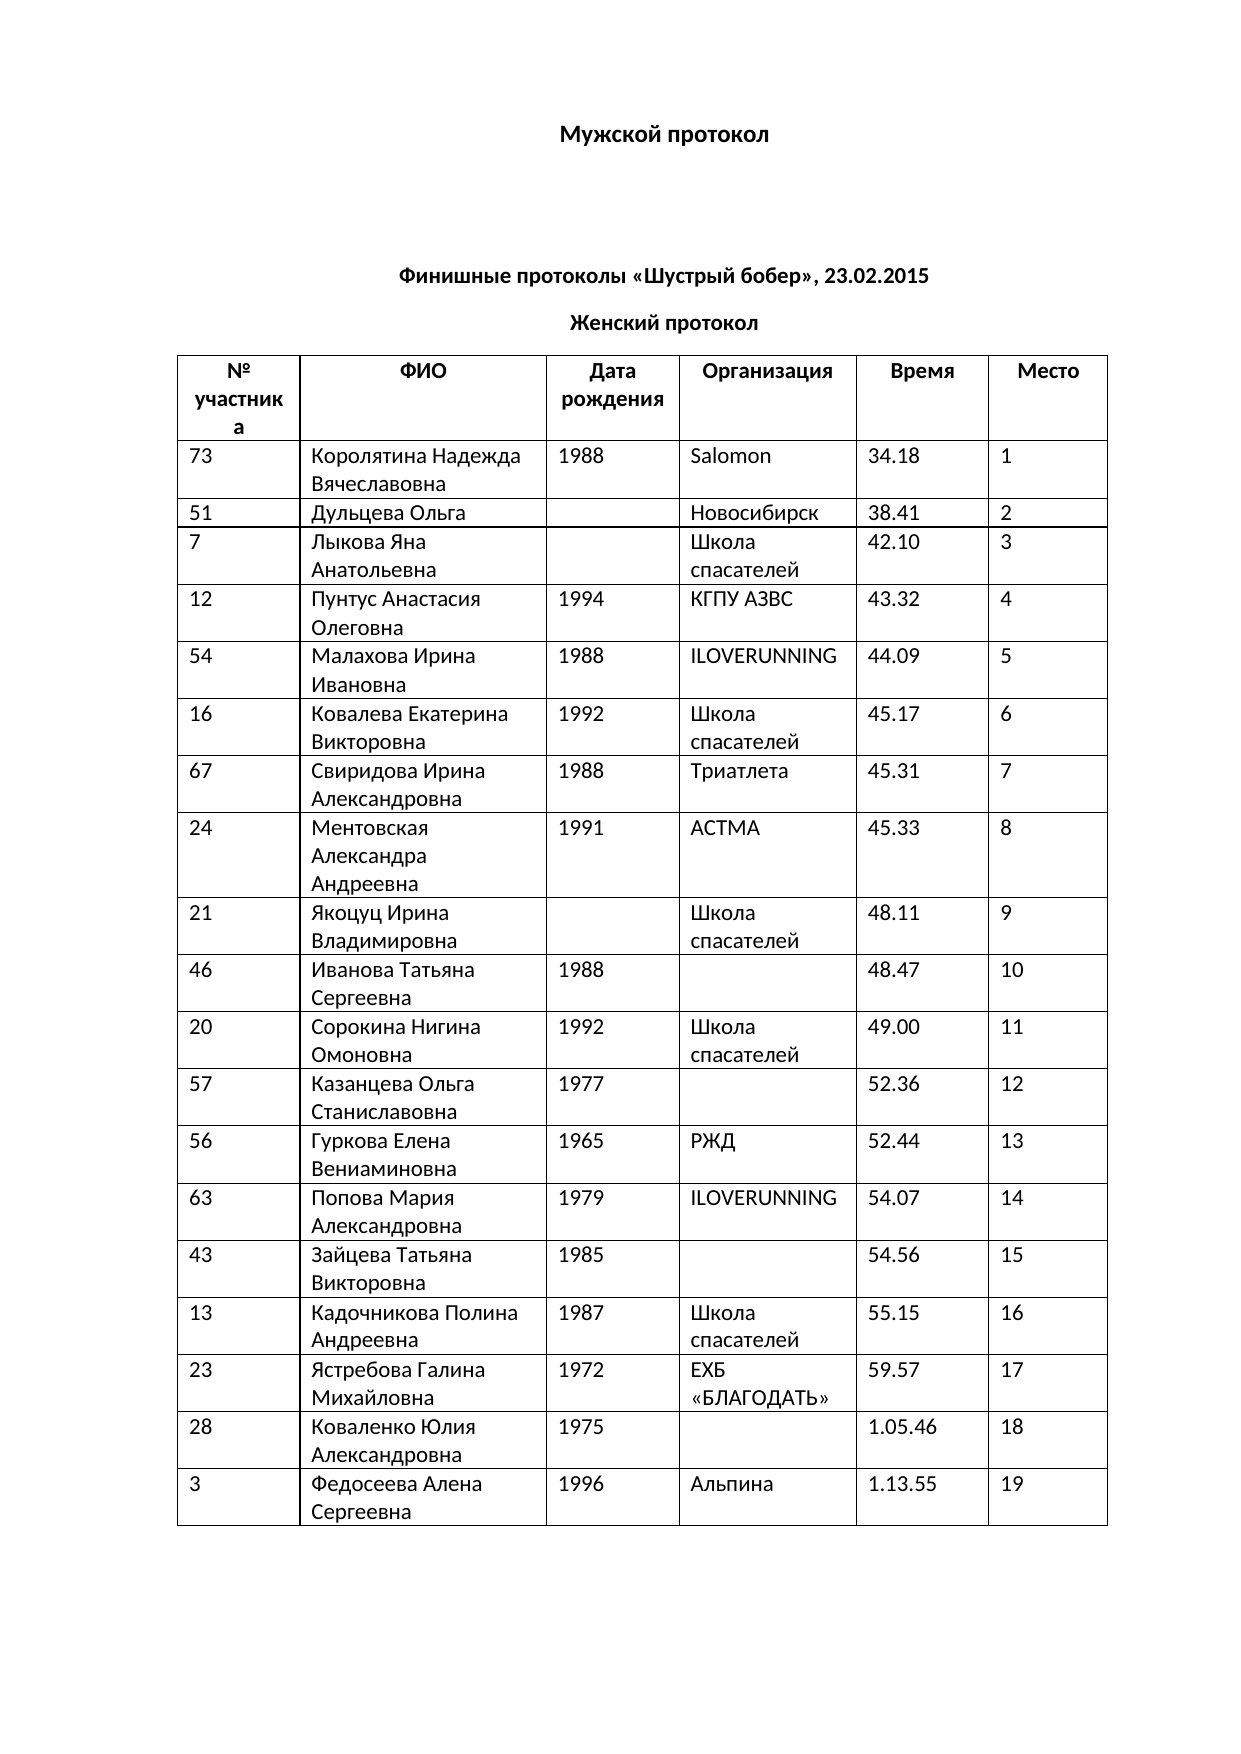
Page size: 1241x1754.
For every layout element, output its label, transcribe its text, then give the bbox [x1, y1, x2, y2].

table_cell 5 [989, 642, 1107, 698]
table_cell Иванова Татьяна Сергеевна [301, 955, 546, 1011]
table_cell 1988 [547, 955, 679, 1011]
table_cell 73 [178, 441, 299, 497]
table_cell 1 [989, 441, 1107, 497]
table_cell Свиридова Ирина Александровна [301, 756, 546, 812]
table_cell 12 [989, 1069, 1107, 1125]
table_cell 14 [989, 1184, 1107, 1239]
table_cell 19 [989, 1469, 1107, 1525]
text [177, 261, 1152, 289]
table_cell Альпина [680, 1469, 856, 1525]
table_cell 1.13.55 [857, 1469, 988, 1525]
table_cell 67 [178, 756, 299, 812]
table_cell 16 [989, 1298, 1107, 1354]
table_cell 1994 [547, 585, 679, 641]
table_cell 1985 [547, 1241, 679, 1297]
table_cell [547, 499, 679, 526]
table_cell ЕХБ «БЛАГОДАТЬ» [680, 1355, 856, 1411]
table_cell Гуркова Елена Вениаминовна [301, 1126, 546, 1182]
table_cell 16 [178, 699, 299, 755]
table_cell 1977 [547, 1069, 679, 1125]
table_cell 63 [178, 1184, 299, 1239]
table_cell ILOVERUNNING [680, 642, 856, 698]
table_cell Школа спасателей [680, 528, 856, 583]
table_cell [547, 528, 679, 583]
table_cell 1965 [547, 1126, 679, 1182]
table_cell 15 [989, 1241, 1107, 1297]
table_cell 38.41 [857, 499, 988, 526]
table_cell 48.11 [857, 898, 988, 954]
table_cell 57 [178, 1069, 299, 1125]
table_header Время [857, 356, 988, 440]
text Женский протокол [177, 308, 1152, 336]
table_cell 7 [178, 528, 299, 583]
table_cell Пунтус Анастасия Олеговна [301, 585, 546, 641]
table_cell Ястребова Галина Михайловна [301, 1355, 546, 1411]
table_cell 1992 [547, 1012, 679, 1068]
table_cell 49.00 [857, 1012, 988, 1068]
table_cell Королятина Надежда Вячеславовна [301, 441, 546, 497]
table_cell 44.09 [857, 642, 988, 698]
table_header Организация [680, 356, 856, 440]
table_cell Триатлета [680, 756, 856, 812]
table_cell 55.15 [857, 1298, 988, 1354]
table_cell 11 [989, 1012, 1107, 1068]
table_cell 4 [989, 585, 1107, 641]
table_cell 23 [178, 1355, 299, 1411]
table_cell 1975 [547, 1412, 679, 1468]
table_cell 13 [178, 1298, 299, 1354]
table_header Дата рождения [547, 356, 679, 440]
table_cell АСТМА [680, 813, 856, 897]
table_cell 48.47 [857, 955, 988, 1011]
table_cell Якоцуц Ирина Владимировна [301, 898, 546, 954]
table_cell 34.18 [857, 441, 988, 497]
table_cell 18 [989, 1412, 1107, 1468]
table_cell Коваленко Юлия Александровна [301, 1412, 546, 1468]
table_cell Salomon [680, 441, 856, 497]
table_cell 9 [989, 898, 1107, 954]
table_cell Новосибирск [680, 499, 856, 526]
table_cell [547, 898, 679, 954]
table_cell 1992 [547, 699, 679, 755]
table_cell 51 [178, 499, 299, 526]
table_cell РЖД [680, 1126, 856, 1182]
table_cell Дульцева Ольга [301, 499, 546, 526]
table_cell Федосеева Алена Сергеевна [301, 1469, 546, 1525]
table_cell Школа спасателей [680, 1298, 856, 1354]
table_cell 1.05.46 [857, 1412, 988, 1468]
table_cell 1987 [547, 1298, 679, 1354]
table_cell Школа спасателей [680, 898, 856, 954]
table_cell Кадочникова Полина Андреевна [301, 1298, 546, 1354]
table_cell Малахова Ирина Ивановна [301, 642, 546, 698]
table_cell 1991 [547, 813, 679, 897]
table_cell Школа спасателей [680, 1012, 856, 1068]
table_cell 12 [178, 585, 299, 641]
table_cell 52.44 [857, 1126, 988, 1182]
table_cell 45.33 [857, 813, 988, 897]
table_cell 54.07 [857, 1184, 988, 1239]
table_cell 46 [178, 955, 299, 1011]
table_cell Сорокина Нигина Омоновна [301, 1012, 546, 1068]
table_header Место [989, 356, 1107, 440]
table_cell Зайцева Татьяна Викторовна [301, 1241, 546, 1297]
table_cell 45.31 [857, 756, 988, 812]
table_cell Попова Мария Александровна [301, 1184, 546, 1239]
table_cell [680, 1241, 856, 1297]
table_cell 1988 [547, 756, 679, 812]
table_cell 1988 [547, 441, 679, 497]
table_cell 2 [989, 499, 1107, 526]
table_cell Ментовская Александра Андреевна [301, 813, 546, 897]
table_cell 52.36 [857, 1069, 988, 1125]
table_cell 1996 [547, 1469, 679, 1525]
table_cell 1979 [547, 1184, 679, 1239]
table_cell 54 [178, 642, 299, 698]
table_cell 43 [178, 1241, 299, 1297]
table_cell Школа спасателей [680, 699, 856, 755]
table_cell 10 [989, 955, 1107, 1011]
table_cell Лыкова Яна Анатольевна [301, 528, 546, 583]
table_cell 13 [989, 1126, 1107, 1182]
table_cell 21 [178, 898, 299, 954]
table_cell Казанцева Ольга Станиславовна [301, 1069, 546, 1125]
table_cell [680, 1069, 856, 1125]
table_cell 45.17 [857, 699, 988, 755]
table_header ФИО [301, 356, 546, 440]
table_cell 1972 [547, 1355, 679, 1411]
table_cell 42.10 [857, 528, 988, 583]
table_header № участника [178, 356, 299, 440]
table_cell 28 [178, 1412, 299, 1468]
table_cell 3 [178, 1469, 299, 1525]
table_cell КГПУ АЗВС [680, 585, 856, 641]
table_cell [680, 955, 856, 1011]
text Мужской протокол [177, 118, 1152, 149]
table_cell 8 [989, 813, 1107, 897]
table_cell 7 [989, 756, 1107, 812]
table_cell 20 [178, 1012, 299, 1068]
table_cell 54.56 [857, 1241, 988, 1297]
table_cell 17 [989, 1355, 1107, 1411]
table_cell [680, 1412, 856, 1468]
table_cell 1988 [547, 642, 679, 698]
table_cell 3 [989, 528, 1107, 583]
table_cell Ковалева Екатерина Викторовна [301, 699, 546, 755]
table_cell 43.32 [857, 585, 988, 641]
table_cell 56 [178, 1126, 299, 1182]
table_cell 59.57 [857, 1355, 988, 1411]
table_cell 24 [178, 813, 299, 897]
table_cell 6 [989, 699, 1107, 755]
table_cell ILOVERUNNING [680, 1184, 856, 1239]
